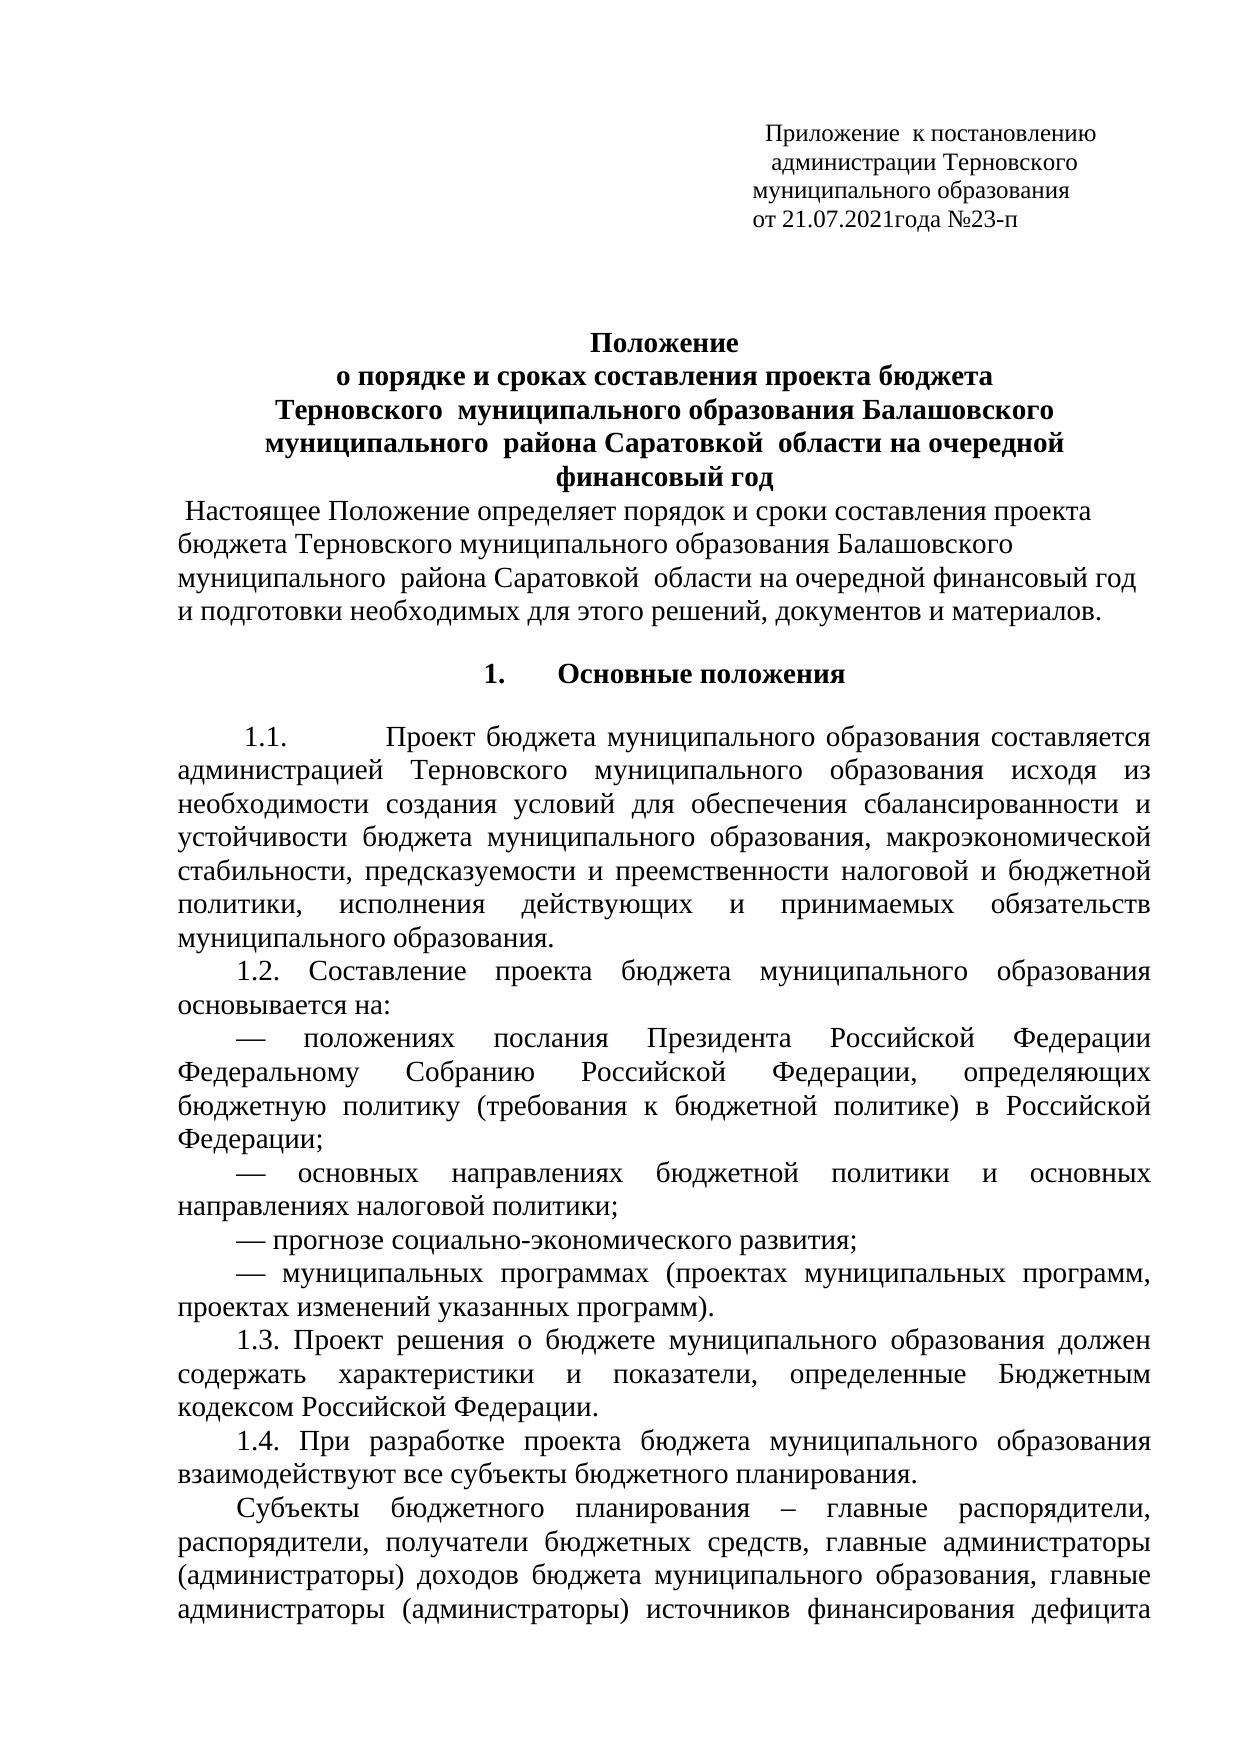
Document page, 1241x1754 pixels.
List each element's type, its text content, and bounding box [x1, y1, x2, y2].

text — основных направлениях бюджетной политики и основных направлениях налоговой политики; [177, 1155, 1152, 1222]
text от 21.07.2021года №23-п [177, 204, 1152, 233]
text о порядке и сроках составления проекта бюджета [177, 358, 1152, 392]
text — положениях послания Президента Российской Федерации Федеральному Собранию Российской Федерации, определяющих бюджетную политику (требования к бюджетной политике) в Российской Федерации; [177, 1021, 1152, 1155]
list Основные положения [177, 656, 1152, 689]
text — муниципальных программах (проектах муниципальных программ, проектах изменений указанных программ). [177, 1255, 1152, 1322]
text — прогнозе социально-экономического развития; [177, 1222, 1152, 1255]
text 1.4. При разработке проекта бюджета муниципального образования взаимодействуют все субъекты бюджетного планирования. [177, 1423, 1152, 1490]
text Настоящее Положение определяет порядок и сроки составления проекта бюджета Терновского муниципального образования Балашовского муниципального района Саратовкой области на очередной финансовый год и подготовки необходимых для этого решений, документов и материалов. [177, 493, 1152, 627]
text 1.3. Проект решения о бюджете муниципального образования должен содержать характеристики и показатели, определенные Бюджетным кодексом Российской Федерации. [177, 1322, 1152, 1423]
text администрации Терновского [177, 147, 1152, 176]
text Положение [177, 325, 1152, 358]
text Приложение к постановлению [177, 118, 1152, 147]
text Терновского муниципального образования Балашовского муниципального района Саратовкой области на очередной финансовый год [177, 392, 1152, 493]
text 1.1. Проект бюджета муниципального образования составляется администрацией Терновского муниципального образования исходя из необходимости создания условий для обеспечения сбалансированности и устойчивости бюджета муниципального образования, макроэкономической стабильности, предсказуемости и преемственности налоговой и бюджетной политики, исполнения действующих и принимаемых обязательств муниципального образования. [177, 719, 1152, 953]
text 1.2. Составление проекта бюджета муниципального образования основывается на: [177, 953, 1152, 1021]
text муниципального образования [177, 176, 1152, 204]
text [177, 1490, 1152, 1624]
